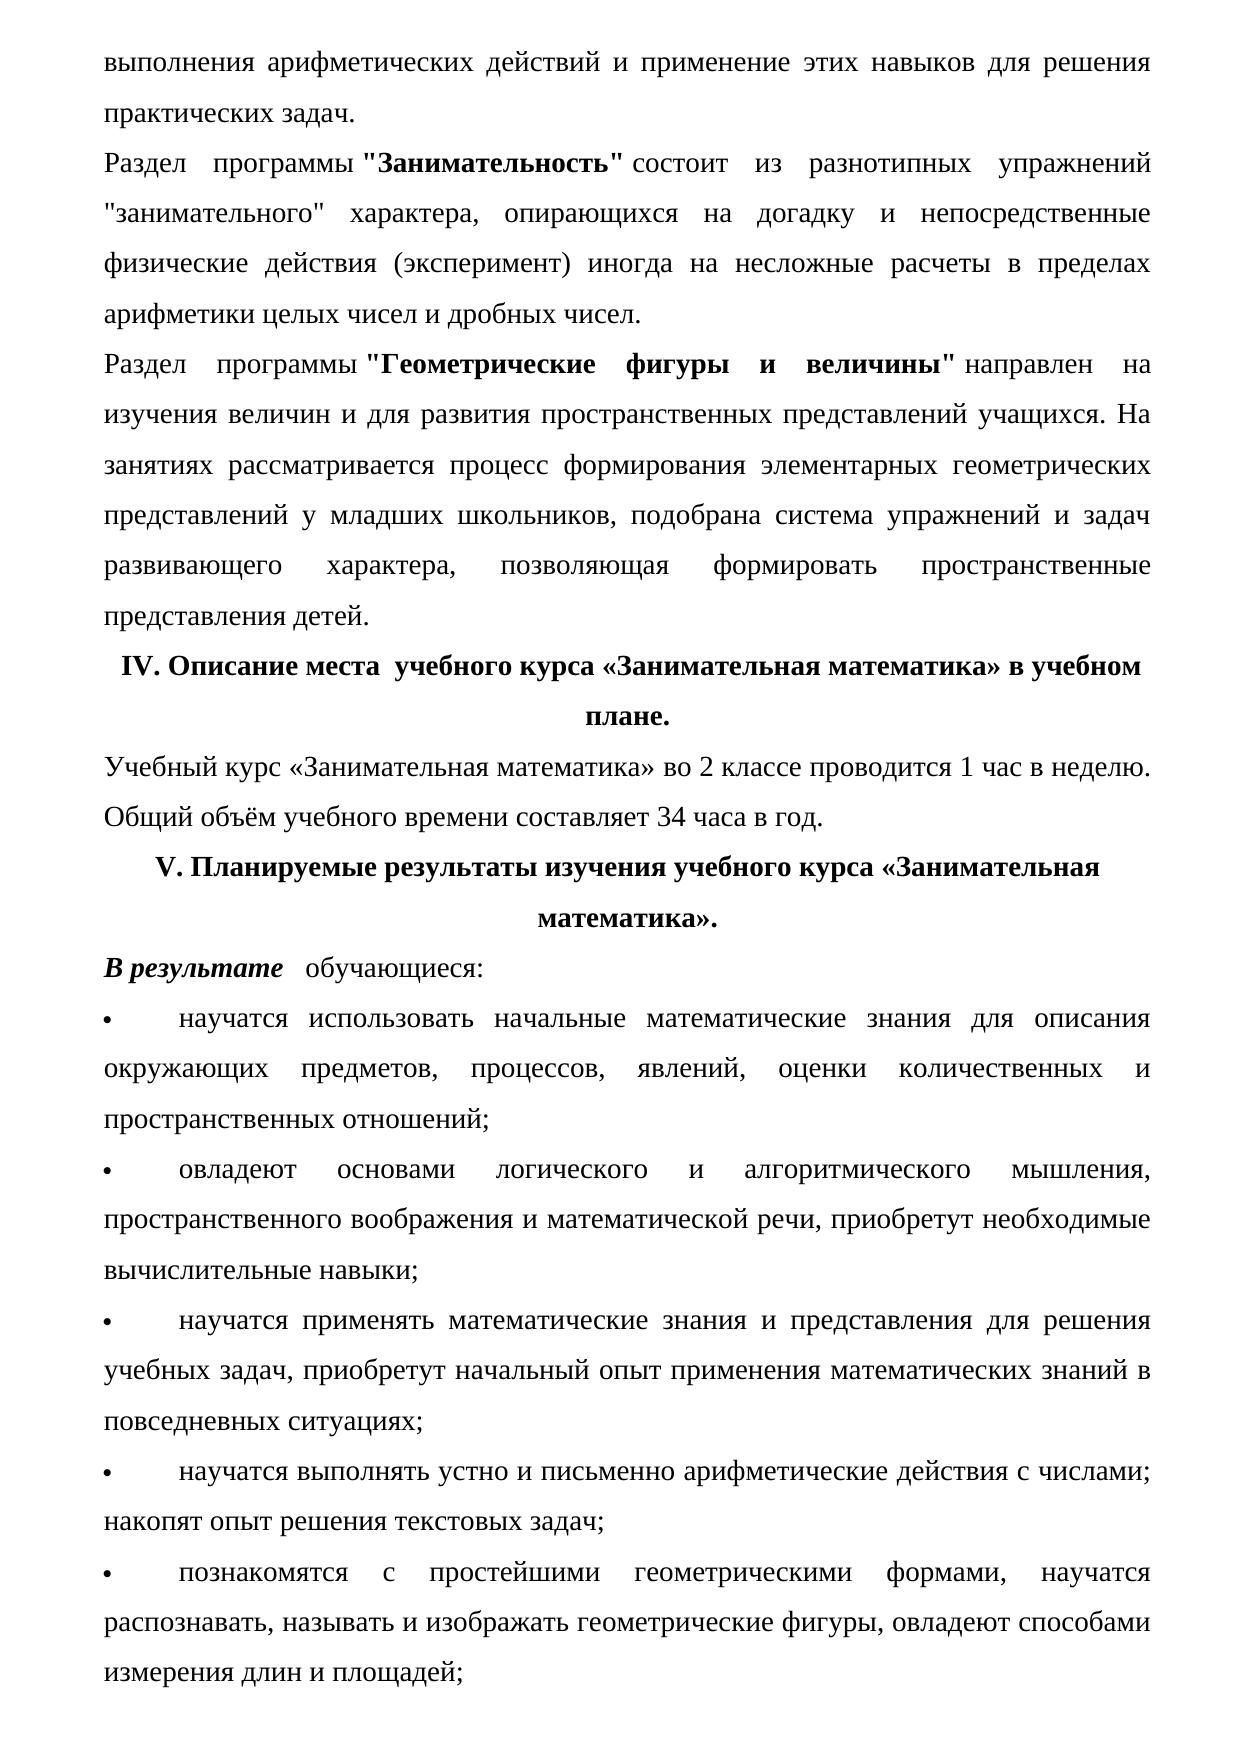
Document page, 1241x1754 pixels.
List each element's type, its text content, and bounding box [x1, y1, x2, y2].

text Раздел программы "Геометрические фигуры и величины" направлен на изучения величин и для развития пространственных представлений учащихся. На занятиях рассматривается процесс формирования элементарных геометрических представлений у младших школьников, подобрана система упражнений и задач развивающего характера, позволяющая формировать пространственные представления детей. [103, 346, 1152, 631]
list научатся выполнять устно и письменно арифметические действия с числами; накопят опыт решения текстовых задач; [103, 1453, 1152, 1537]
list познакомятся с простейшими геометрическими формами, научатся распознавать, называть и изображать геометрические фигуры, овладеют способами измерения длин и площадей; [103, 1554, 1152, 1688]
text V. Планируемые результаты изучения учебного курса «Занимательная математика». [103, 849, 1152, 933]
text Раздел программы "Занимательность" состоит из разнотипных упражнений "занимательного" характера, опирающихся на догадку и непосредственные физические действия (эксперимент) иногда на несложные расчеты в пределах арифметики целых чисел и дробных чисел. [103, 145, 1152, 329]
list научатся применять математические знания и представления для решения учебных задач, приобретут начальный опыт применения математических знаний в повседневных ситуациях; [103, 1302, 1152, 1436]
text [103, 44, 1152, 128]
text Учебный курс «Занимательная математика» во 2 классе проводится 1 час в неделю. Общий объём учебного времени составляет 34 часа в год. [103, 749, 1152, 833]
text В результате обучающиеся: [103, 950, 1152, 983]
list овладеют основами логического и алгоритмического мышления, пространственного воображения и математической речи, приобретут необходимые вычислительные навыки; [103, 1151, 1152, 1285]
list научатся использовать начальные математические знания для описания окружающих предметов, процессов, явлений, оценки количественных и пространственных отношений; [103, 1000, 1152, 1134]
text IV. Описание места учебного курса «Занимательная математика» в учебном плане. [103, 648, 1152, 732]
